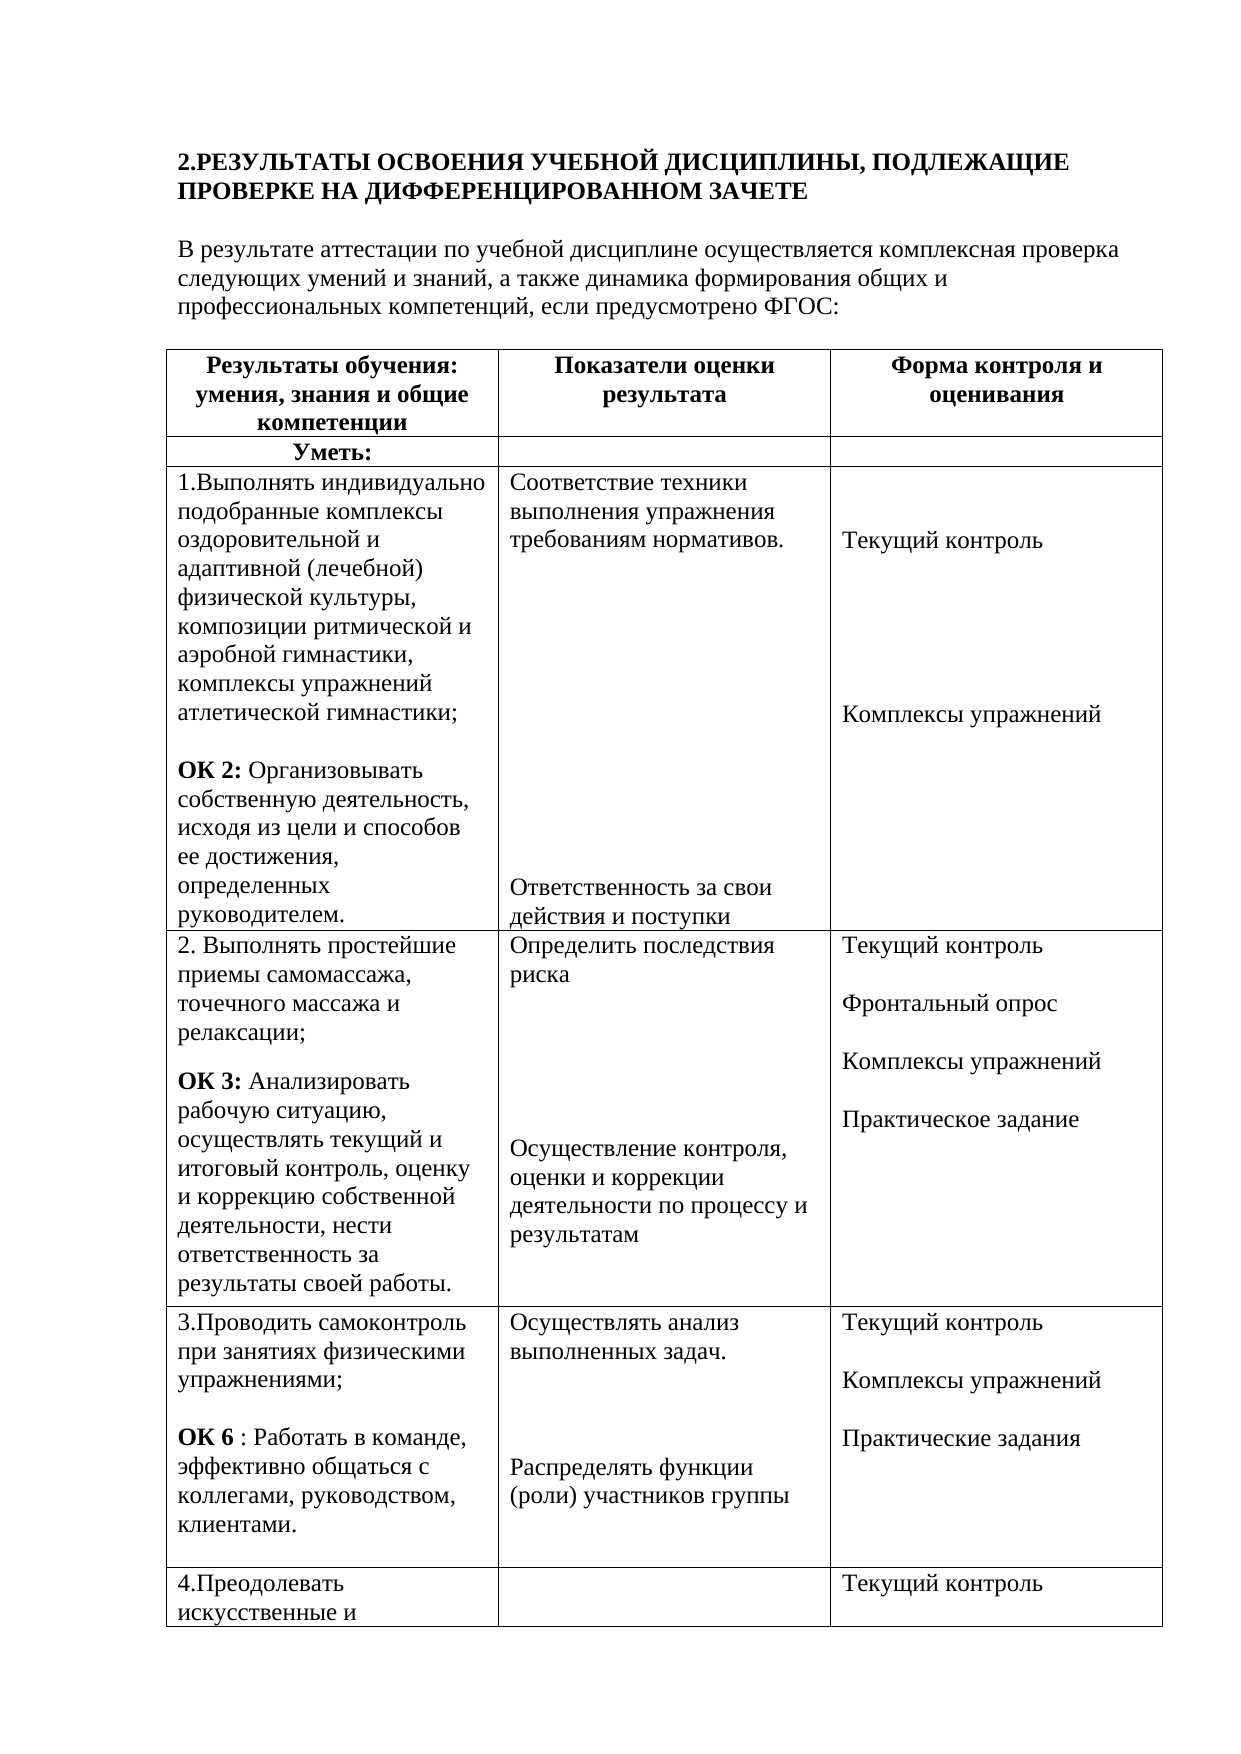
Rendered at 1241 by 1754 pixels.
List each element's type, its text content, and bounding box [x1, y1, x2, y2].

text 2.РЕЗУЛЬТАТЫ ОСВОЕНИЯ УЧЕБНОЙ ДИСЦИПЛИНЫ, ПОДЛЕЖАЩИЕ ПРОВЕРКЕ НА ДИФФЕРЕНЦИРОВАННОМ ЗАЧЕТЕ [177, 147, 1152, 205]
table_cell Текущий контроль Комплексы упражнений Практические задания [831, 1307, 1162, 1567]
table_cell 2. Выполнять простейшие приемы самомассажа, точечного массажа и релаксации; ОК 3: Анализировать рабочую ситуацию, осуществлять текущий и итоговый контроль, оценку и коррекцию собственной деятельности, нести ответственность за результаты своей работы. [167, 931, 498, 1306]
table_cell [167, 1568, 498, 1626]
table_cell 3.Проводить самоконтроль при занятиях физическими упражнениями; ОК 6 : Работать в команде, эффективно общаться с коллегами, руководством, клиентами. [167, 1307, 498, 1567]
table_cell 1.Выполнять индивидуально подобранные комплексы оздоровительной и адаптивной (лечебной) физической культуры, композиции ритмической и аэробной гимнастики, комплексы упражнений атлетической гимнастики; ОК 2: Организовывать собственную деятельность, исходя из цели и способов ее достижения, определенных руководителем. [167, 467, 498, 929]
table_cell [499, 437, 830, 466]
text В результате аттестации по учебной дисциплине осуществляется комплексная проверка следующих умений и знаний, а также динамика формирования общих и профессиональных компетенций, если предусмотрено ФГОС: [177, 234, 1152, 320]
table_cell Осуществлять анализ выполненных задач. Распределять функции (роли) участников группы [499, 1307, 830, 1567]
table_cell Уметь: [167, 437, 498, 466]
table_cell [831, 1568, 1162, 1626]
table_cell [831, 437, 1162, 466]
table_header Форма контроля и оценивания [831, 350, 1162, 436]
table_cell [499, 1568, 830, 1626]
table_header Показатели оценки результата [499, 350, 830, 436]
table_header Результаты обучения: умения, знания и общие компетенции [167, 350, 498, 436]
table_cell Соответствие техники выполнения упражнения требованиям нормативов. Ответственность за свои действия и поступки [499, 467, 830, 929]
table_cell Текущий контроль Комплексы упражнений [831, 467, 1162, 929]
table_cell Текущий контроль Фронтальный опрос Комплексы упражнений Практическое задание [831, 931, 1162, 1306]
table_cell Определить последствия риска Осуществление контроля, оценки и коррекции деятельности по процессу и результатам [499, 931, 830, 1306]
